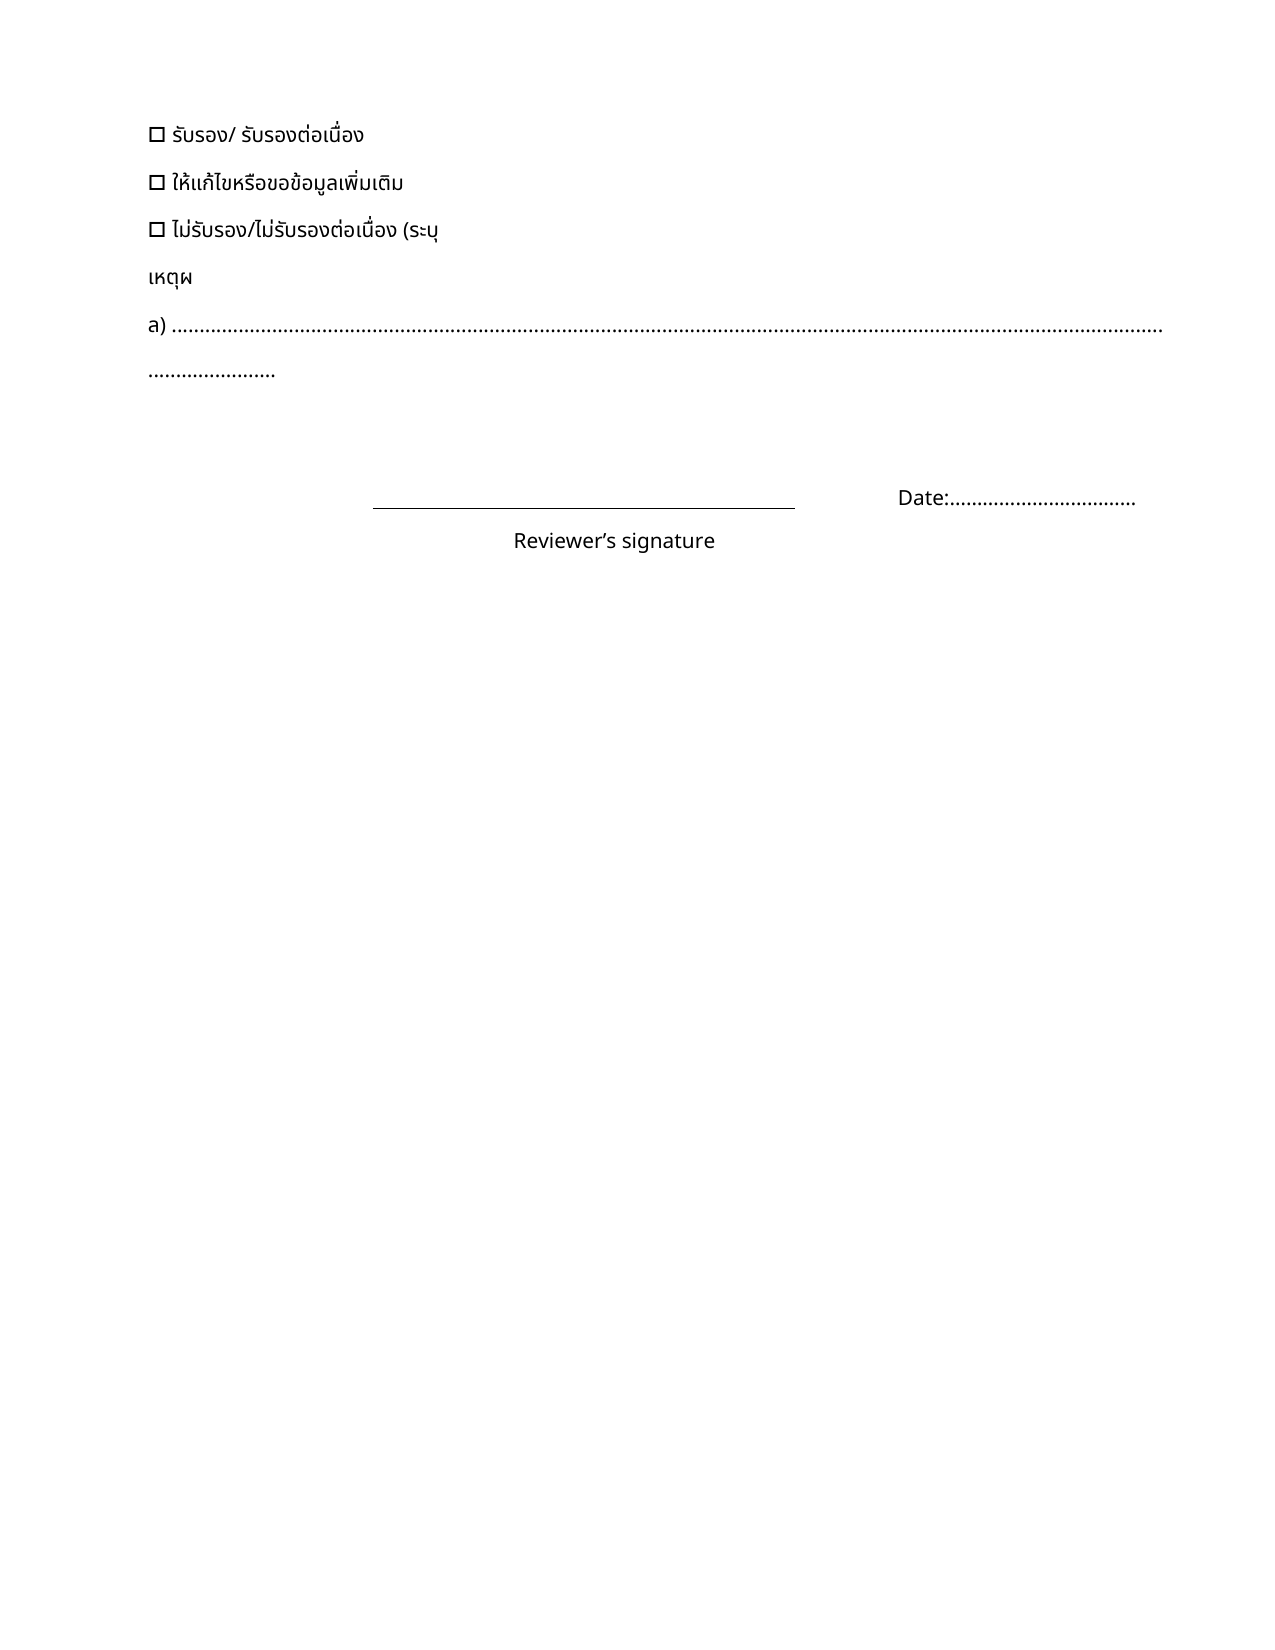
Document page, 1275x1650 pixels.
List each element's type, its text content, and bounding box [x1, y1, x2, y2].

text Reviewer’s signature [148, 526, 1167, 554]
text รับรอง/ รับรองต่อเนื่อง [148, 120, 1167, 152]
text ไม่รับรอง/ไม่รับรองต่อเนื่อง (ระบุเหตุผล) ......................................................................................................................................................................................................... [148, 215, 1167, 384]
text ให้แก้ไขหรือขอข้อมูลเพิ่มเติม [148, 168, 1167, 199]
text Date:………………….………… [373, 483, 1167, 512]
